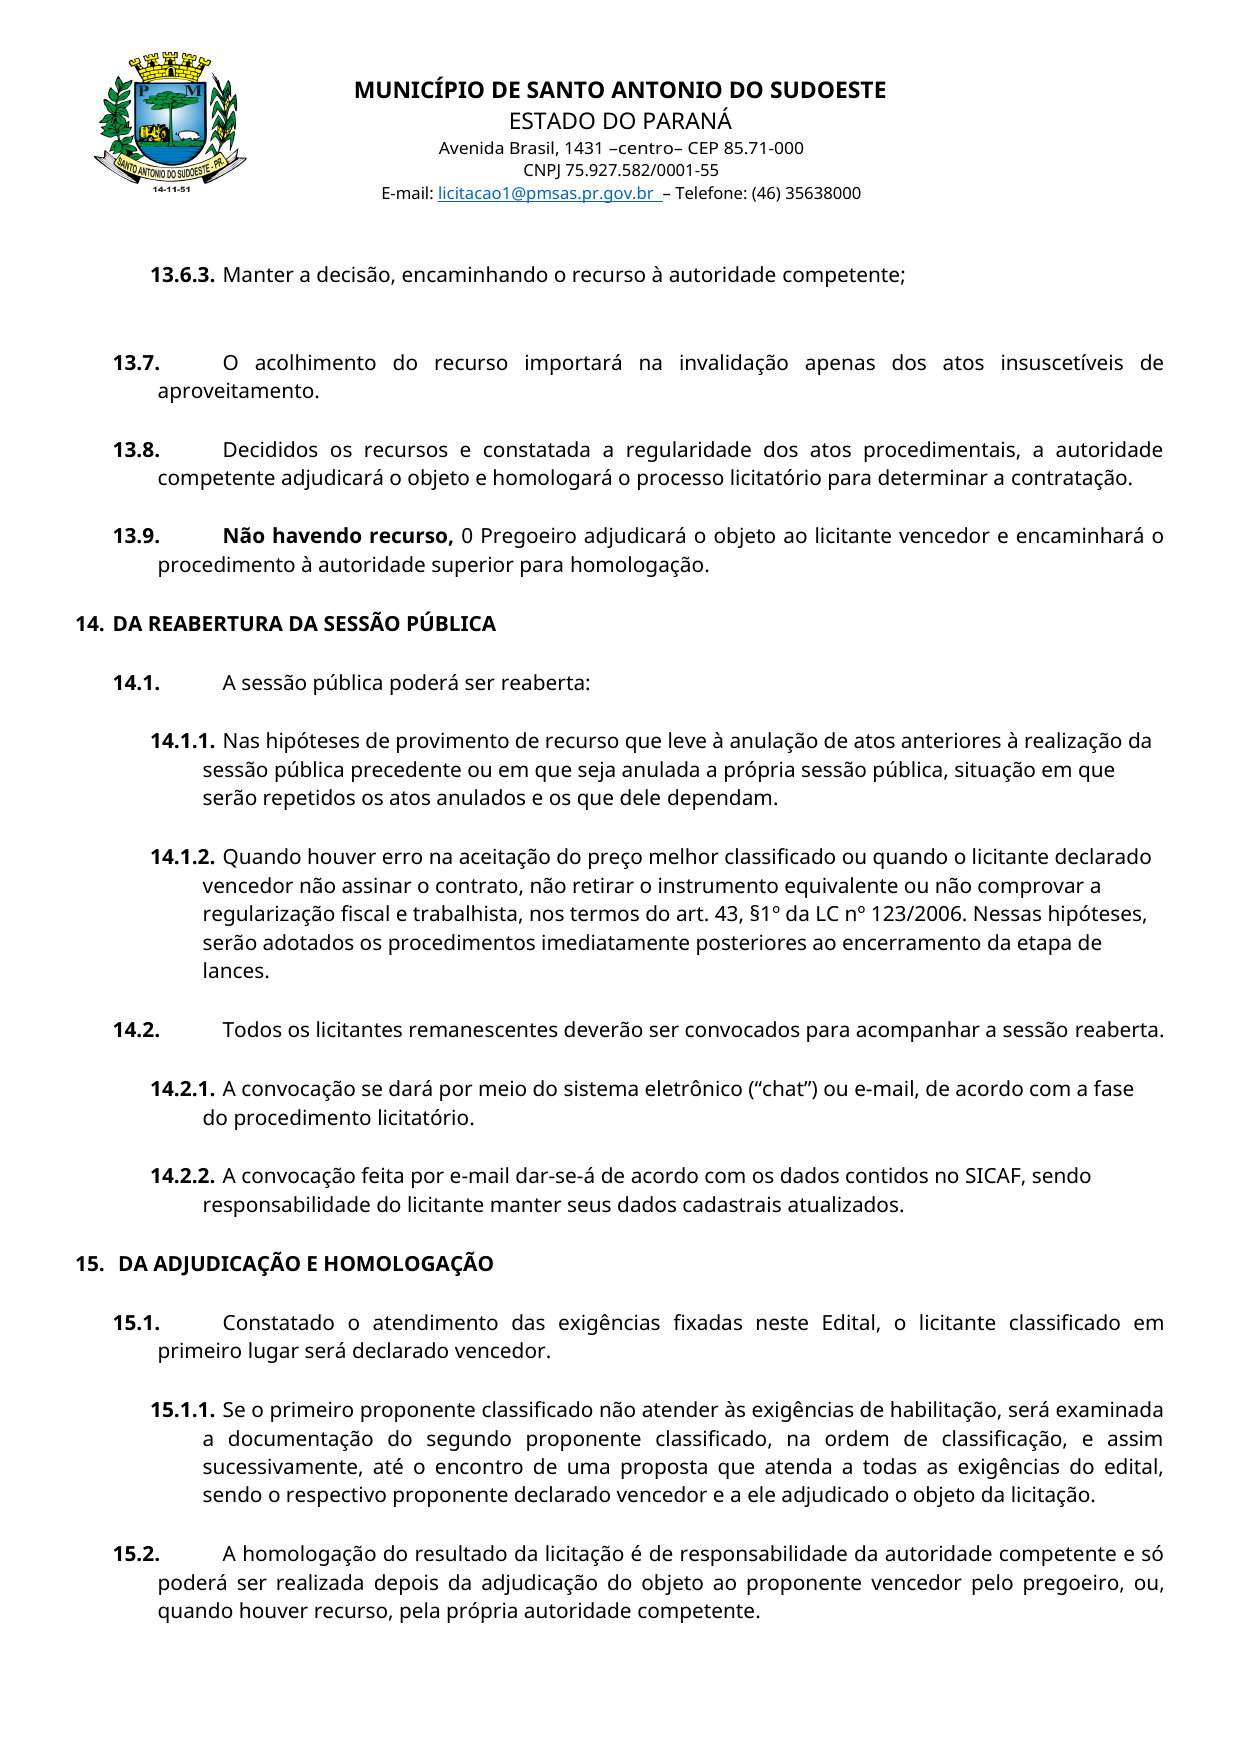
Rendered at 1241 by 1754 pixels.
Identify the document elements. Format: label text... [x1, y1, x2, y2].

picture [93, 52, 247, 192]
list A homologação do resultado da licitação é de responsabilidade da autoridade competente e só poderá ser realizada depois da adjudicação do objeto ao proponente vencedor pelo pregoeiro, ou, quando houver recurso, pela própria autoridade competente. [112, 1539, 1165, 1625]
list Todos os licitantes remanescentes deverão ser convocados para acompanhar a sessão reaberta. [112, 1015, 1165, 1044]
list Constatado o atendimento das exigências fixadas neste Edital, o licitante classificado em primeiro lugar será declarado vencedor. [112, 1308, 1165, 1365]
list Decididos os recursos e constatada a regularidade dos atos procedimentais, a autoridade competente adjudicará o objeto e homologará o processo licitatório para determinar a contratação. [112, 435, 1165, 492]
list Quando houver erro na aceitação do preço melhor classificado ou quando o licitante declarado vencedor não assinar o contrato, não retirar o instrumento equivalente ou não comprovar a regularização fiscal e trabalhista, nos termos do art. 43, §1º da LC nº 123/2006. Nessas hipóteses, serão adotados os procedimentos imediatamente posteriores ao encerramento da etapa de lances. [150, 842, 1165, 985]
list Nas hipóteses de provimento de recurso que leve à anulação de atos anteriores à realização da sessão pública precedente ou em que seja anulada a própria sessão pública, situação em que serão repetidos os atos anulados e os que dele dependam. [150, 727, 1165, 812]
list A convocação se dará por meio do sistema eletrônico (“chat”) ou e-mail, de acordo com a fase do procedimento licitatório. [150, 1074, 1165, 1131]
list DA REABERTURA DA SESSÃO PÚBLICA [75, 609, 1165, 637]
list O acolhimento do recurso importará na invalidação apenas dos atos insuscetíveis de aproveitamento. [112, 348, 1165, 404]
list DA ADJUDICAÇÃO E HOMOLOGAÇÃO [75, 1249, 1165, 1277]
list A sessão pública poderá ser reaberta: [112, 668, 1165, 696]
list A convocação feita por e-mail dar-se-á de acordo com os dados contidos no SICAF, sendo responsabilidade do licitante manter seus dados cadastrais atualizados. [150, 1162, 1165, 1218]
list Se o primeiro proponente classificado não atender às exigências de habilitação, será examinada a documentação do segundo proponente classificado, na ordem de classificação, e assim sucessivamente, até o encontro de uma proposta que atenda a todas as exigências do edital, sendo o respectivo proponente declarado vencedor e a ele adjudicado o objeto da licitação. [150, 1395, 1165, 1509]
list Não havendo recurso, 0 Pregoeiro adjudicará o objeto ao licitante vencedor e encaminhará o procedimento à autoridade superior para homologação. [112, 521, 1165, 578]
list Manter a decisão, encaminhando o recurso à autoridade competente; [150, 260, 1165, 289]
